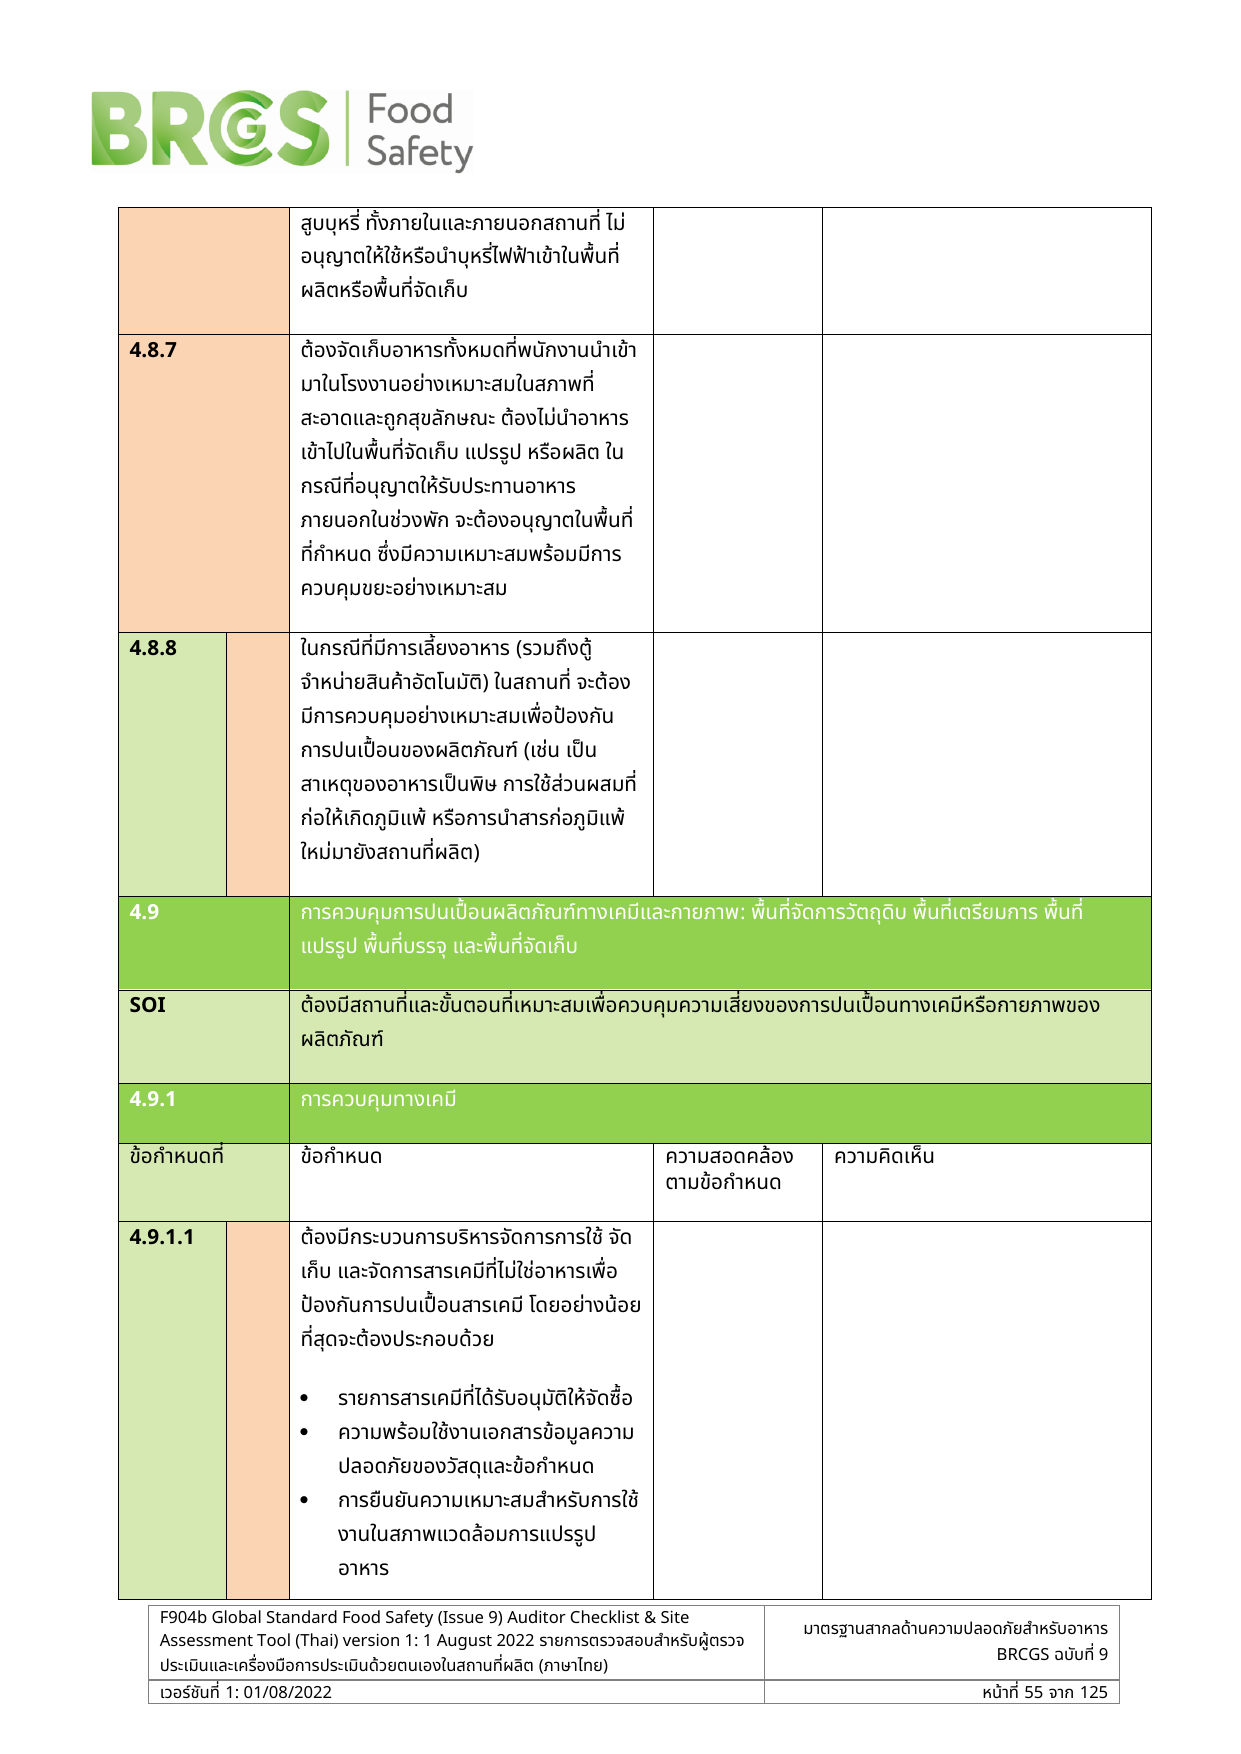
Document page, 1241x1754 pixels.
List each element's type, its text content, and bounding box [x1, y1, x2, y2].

table_cell 4.8.6 [119, 208, 289, 334]
table_cell ต้องจัดเก็บอาหารทั้งหมดที่พนักงานนำเข้ามาในโรงงานอย่างเหมาะสมในสภาพที่สะอาดและถูกสุขลักษณะ ต้องไม่นำอาหารเข้าไปในพื้นที่จัดเก็บ แปรรูป หรือผลิต ในกรณีที่อนุญาตให้รับประทานอาหารภายนอกในช่วงพัก จะต้องอนุญาตในพื้นที่ที่กำหนด ซึ่งมีความเหมาะสมพร้อมมีการควบคุมขยะอย่างเหมาะสม [290, 335, 653, 632]
picture [88, 88, 479, 178]
table_cell [227, 1222, 289, 1599]
table_cell 4.9 [119, 897, 289, 989]
table_cell 4.9.1.1 [119, 1222, 226, 1599]
table_cell [823, 208, 1151, 334]
table_cell [823, 335, 1151, 632]
table_cell [823, 1222, 1151, 1599]
table_cell [654, 335, 822, 632]
table_cell การควบคุมการปนเปื้อนผลิตภัณฑ์ทางเคมีและกายภาพ: พื้นที่จัดการวัตถุดิบ พื้นที่เตรียมการ พื้นที่แปรรูป พื้นที่บรรจุ และพื้นที่จัดเก็บ [290, 897, 1151, 989]
table_cell ความสอดคล้องตามข้อกำหนด [654, 1144, 822, 1221]
table_cell [654, 208, 822, 334]
table_cell [654, 633, 822, 896]
table_cell ความคิดเห็น [823, 1144, 1151, 1221]
table_cell [654, 1222, 822, 1599]
table_cell [823, 633, 1151, 896]
table_cell SOI [119, 991, 289, 1083]
table_cell 4.8.7 [119, 335, 289, 632]
table_cell ในกรณีที่มีการเลี้ยงอาหาร (รวมถึงตู้จำหน่ายสินค้าอัตโนมัติ) ในสถานที่ จะต้องมีการควบคุมอย่างเหมาะสมเพื่อป้องกันการปนเปื้อนของผลิตภัณฑ์ (เช่น เป็นสาเหตุของอาหารเป็นพิษ การใช้ส่วนผสมที่ก่อให้เกิดภูมิแพ้ หรือการนำสารก่อภูมิแพ้ใหม่มายังสถานที่ผลิต) [290, 633, 653, 896]
table_cell ข้อกำหนด [290, 1144, 653, 1221]
table_cell 4.8.8 [119, 633, 226, 896]
table_cell [227, 633, 289, 896]
table_cell การควบคุมทางเคมี [290, 1084, 1151, 1143]
table_cell ต้องมีสถานที่และขั้นตอนที่เหมาะสมเพื่อควบคุมความเสี่ยงของการปนเปื้อนทางเคมีหรือกายภาพของผลิตภัณฑ์ [290, 991, 1151, 1083]
table_cell ข้อกำหนดที่ [119, 1144, 289, 1221]
table_cell 4.9.1 [119, 1084, 289, 1143]
